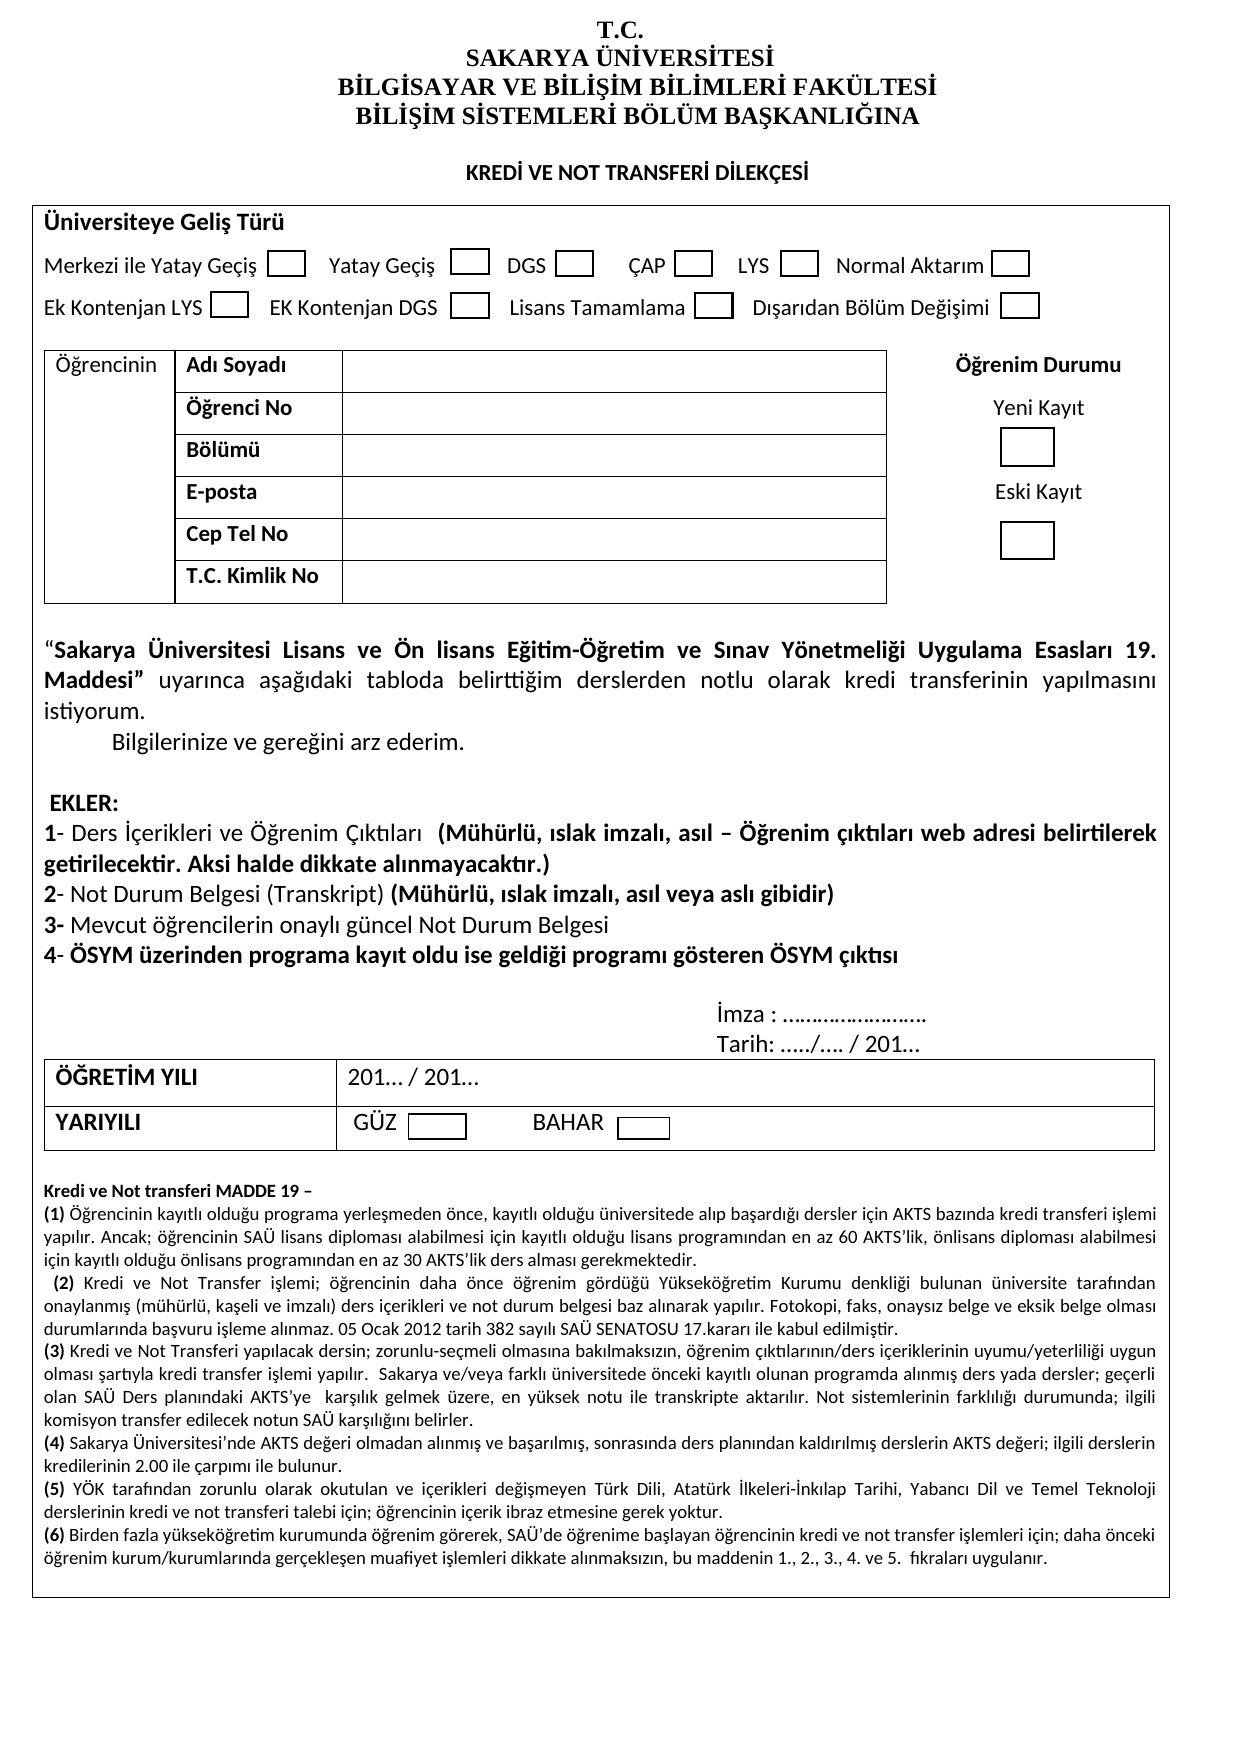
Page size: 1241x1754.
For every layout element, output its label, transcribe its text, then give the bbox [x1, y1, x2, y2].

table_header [33, 206, 1169, 1597]
text KREDİ VE NOT TRANSFERİ DİLEKÇESİ [148, 158, 1128, 186]
